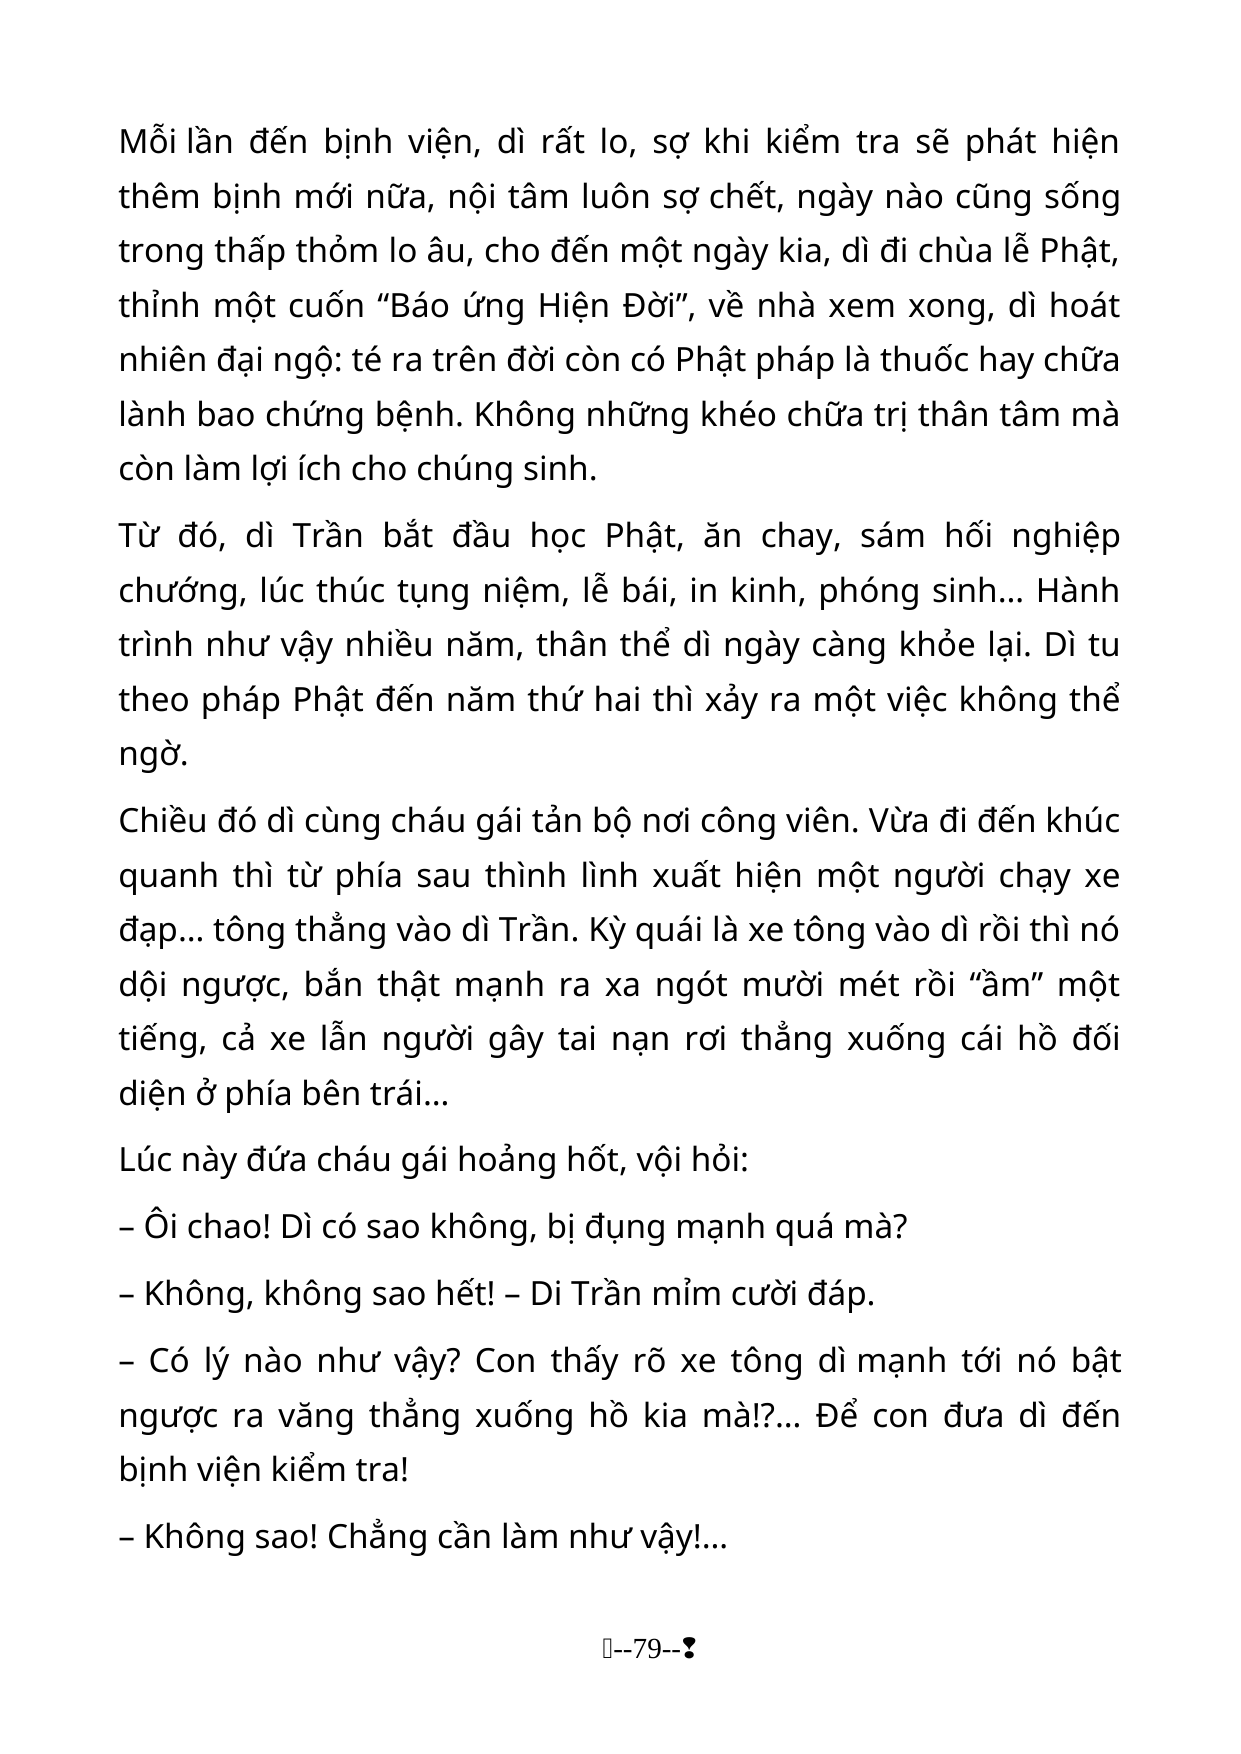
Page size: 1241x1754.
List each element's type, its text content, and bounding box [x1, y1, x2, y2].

text Mỗi lần đến bịnh viện, dì rất lo, sợ khi kiểm tra sẽ phát hiện thêm bịnh mới nữa, nội tâm luôn sợ chết, ngày nào cũng sống trong thấp thỏm lo âu, cho đến một ngày kia, dì đi chùa lễ Phật, thỉnh một cuốn “Báo ứng Hiện Đời”, về nhà xem xong, dì hoát nhiên đại ngộ: té ra trên đời còn có Phật pháp là thuốc hay chữa lành bao chứng bệnh. Không những khéo chữa trị thân tâm mà còn làm lợi ích cho chúng sinh. [118, 118, 1122, 490]
text – Ôi chao! Dì có sao không, bị đụng mạnh quá mà? [118, 1203, 1122, 1249]
text – Có lý nào như vậy? Con thấy rõ xe tông dì mạnh tới nó bật ngược ra văng thẳng xuống hồ kia mà!?… Để con đưa dì đến bịnh viện kiểm tra! [118, 1337, 1122, 1492]
text Từ đó, dì Trần bắt đầu học Phật, ăn chay, sám hối nghiệp chướng, lúc thúc tụng niệm, lễ bái, in kinh, phóng sinh… Hành trình như vậy nhiều năm, thân thể dì ngày càng khỏe lại. Dì tu theo pháp Phật đến năm thứ hai thì xảy ra một việc không thể ngờ. [118, 512, 1122, 775]
text – Không sao! Chẳng cần làm như vậy!… [118, 1513, 1122, 1558]
text – Không, không sao hết! – Di Trần mỉm cười đáp. [118, 1270, 1122, 1316]
text Chiều đó dì cùng cháu gái tản bộ nơi công viên. Vừa đi đến khúc quanh thì từ phía sau thình lình xuất hiện một người chạy xe đạp… tông thẳng vào dì Trần. Kỳ quái là xe tông vào dì rồi thì nó dội ngược, bắn thật mạnh ra xa ngót mười mét rồi “ầm” một tiếng, cả xe lẫn người gây tai nạn rơi thẳng xuống cái hồ đối diện ở phía bên trái… [118, 797, 1122, 1115]
text Lúc này đứa cháu gái hoảng hốt, vội hỏi: [118, 1136, 1122, 1182]
